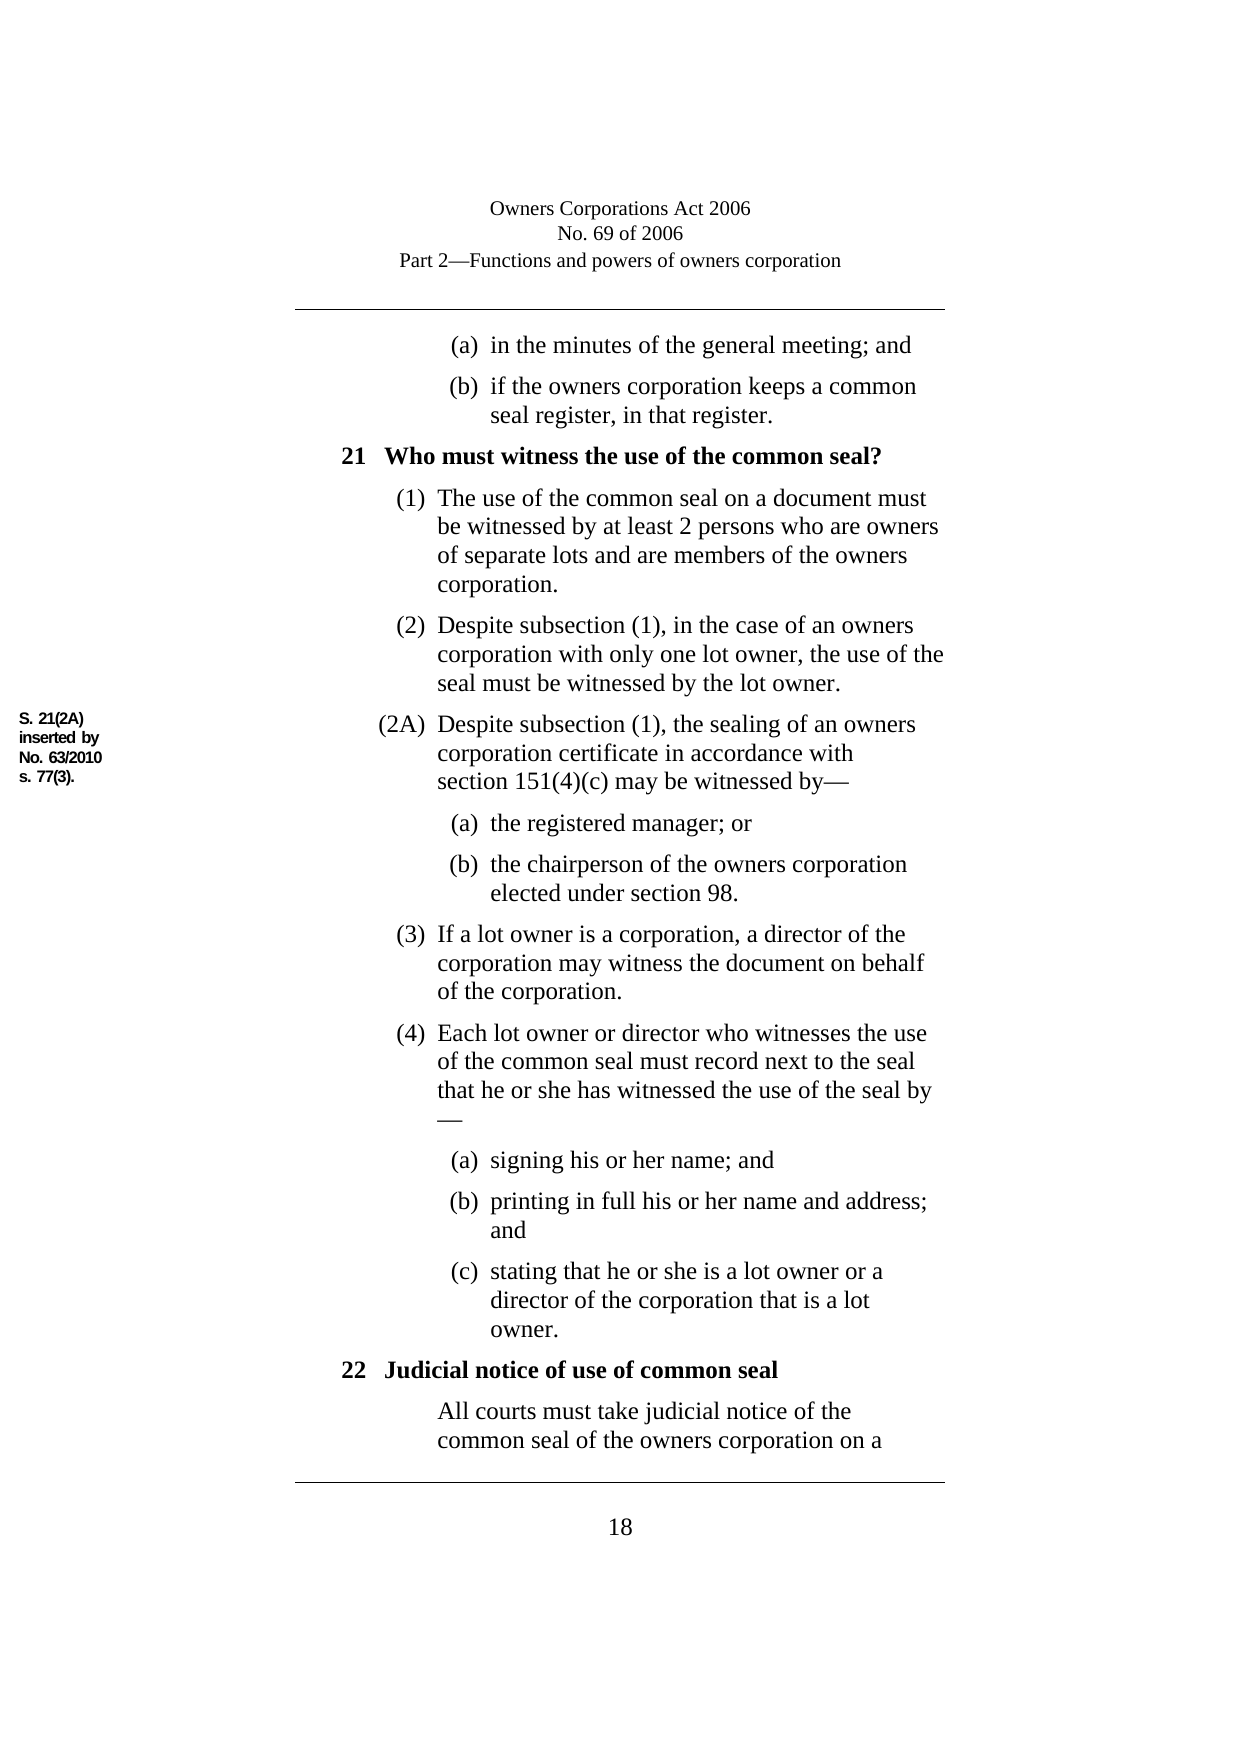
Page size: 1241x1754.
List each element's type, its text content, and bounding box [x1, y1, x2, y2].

subtitle (2A) Despite subsection (1), the sealing of an owners corporation certificate in accordance with section 151(4)(c) may be witnessed by— [295, 709, 945, 795]
text S. 21(2A) inserted by No. 63/2010 s. 77(3). [19, 709, 119, 786]
subtitle (b) if the owners corporation keeps a common seal register, in that register. [295, 371, 945, 429]
subtitle 21 Who must witness the use of the common seal? [295, 441, 945, 470]
subtitle (a) the registered manager; or [295, 808, 945, 836]
subtitle (b) the chairperson of the owners corporation elected under section 98. [295, 849, 945, 906]
subtitle 22 Judicial notice of use of common seal [295, 1355, 945, 1384]
subtitle (a) in the minutes of the general meeting; and [295, 330, 945, 359]
subtitle (b) printing in full his or her name and address; and [295, 1186, 945, 1244]
subtitle (3) If a lot owner is a corporation, a director of the corporation may witness the document on behalf of the corporation. [295, 919, 945, 1005]
subtitle (a) signing his or her name; and [295, 1145, 945, 1174]
subtitle (c) stating that he or she is a lot owner or a director of the corporation that is a lot owner. [295, 1256, 945, 1343]
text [437, 1396, 945, 1454]
subtitle (1) The use of the common seal on a document must be witnessed by at least 2 persons who are owners of separate lots and are members of the owners corporation. [295, 483, 945, 598]
subtitle (2) Despite subsection (1), in the case of an owners corporation with only one lot owner, the use of the seal must be witnessed by the lot owner. [295, 610, 945, 696]
subtitle (4) Each lot owner or director who witnesses the use of the common seal must record next to the seal that he or she has witnessed the use of the seal by— [295, 1018, 945, 1133]
